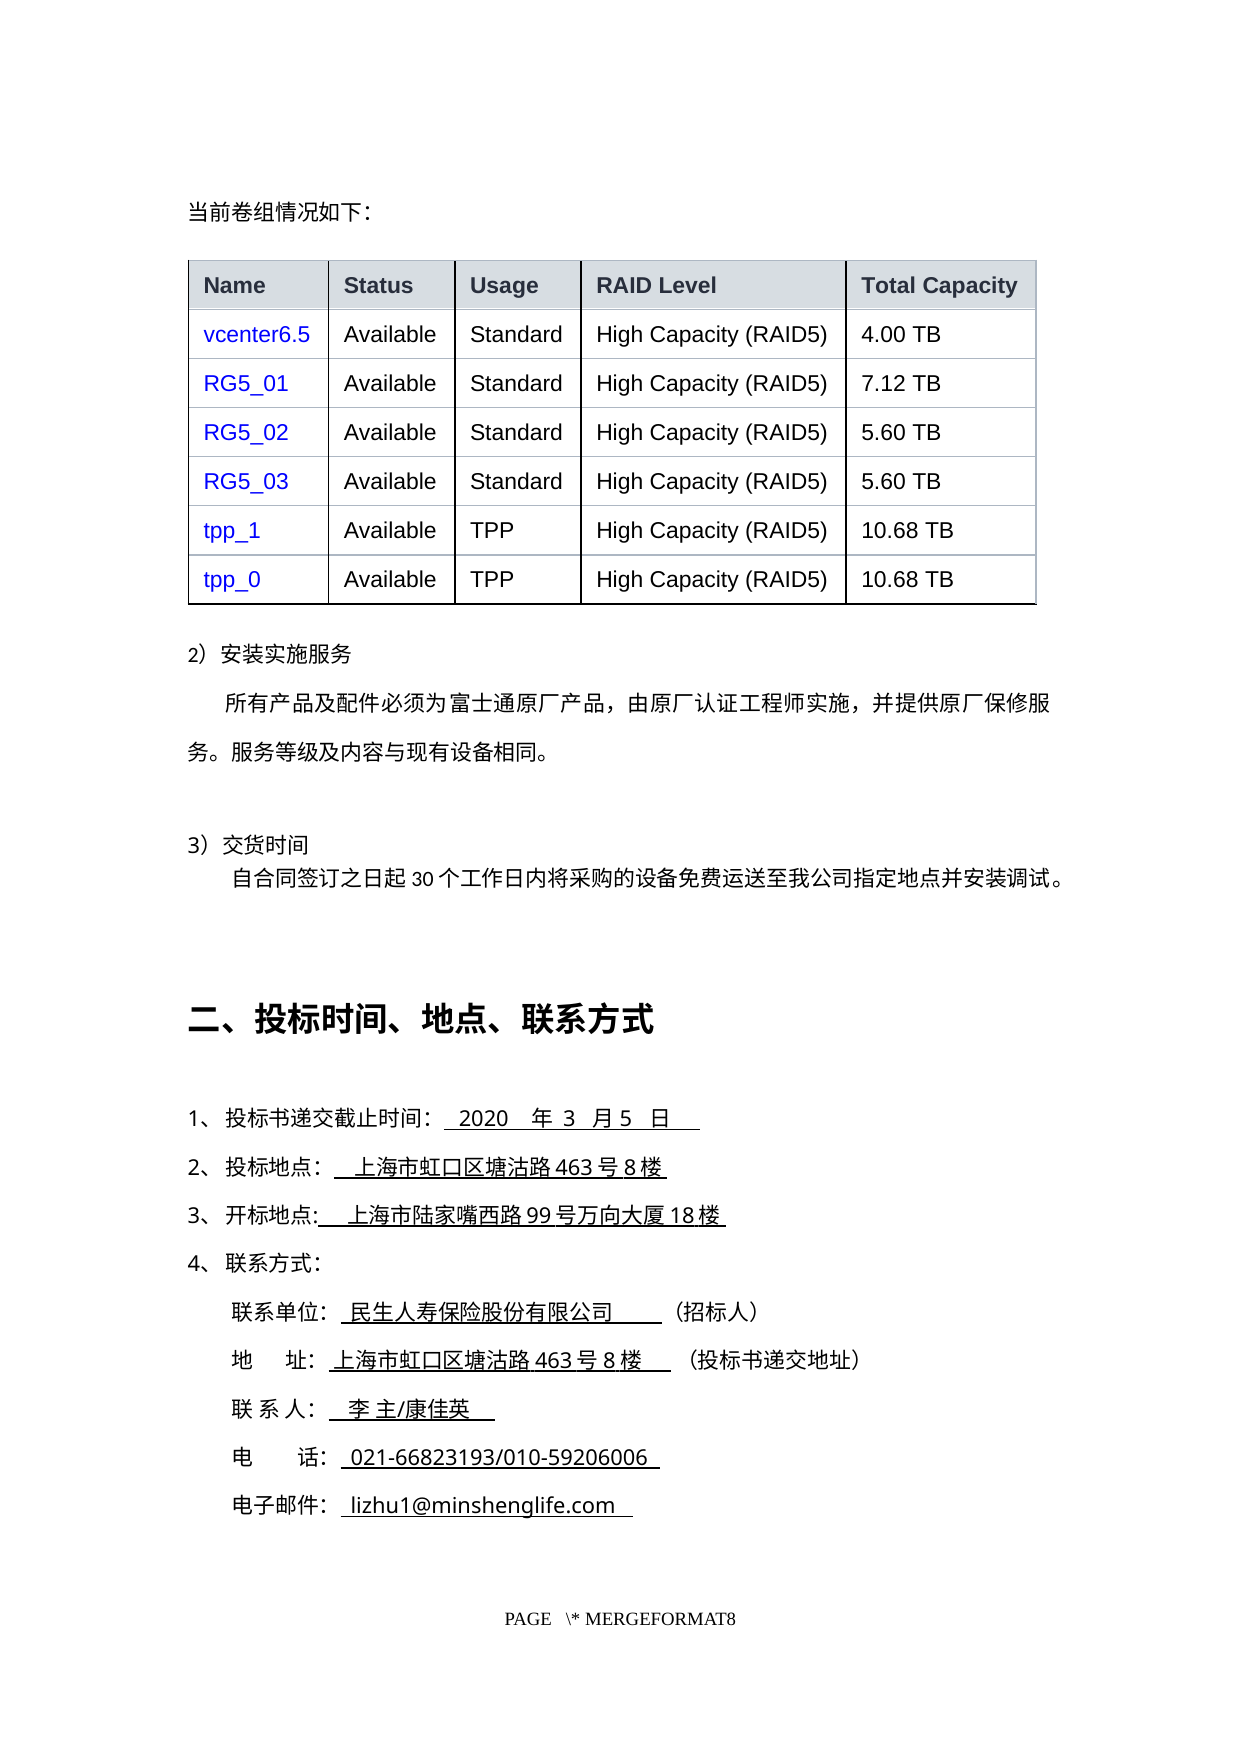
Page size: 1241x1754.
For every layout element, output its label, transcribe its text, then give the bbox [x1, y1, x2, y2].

list 投标地点： 上海市虹口区塘沽路463号8楼 [187, 1149, 1053, 1182]
table_cell Available [329, 359, 454, 407]
table_cell Available [329, 457, 454, 505]
table_cell High Capacity (RAID5) [582, 556, 845, 603]
table_header Total Capacity [847, 261, 1035, 308]
text 电 话： 021-66823193/010-59206006 [231, 1440, 1053, 1472]
list 所有产品及配件必须为富士通原厂产品，由原厂认证工程师实施，并提供原厂保修服务。服务等级及内容与现有设备相同。 [187, 685, 1053, 767]
table_cell 10.68 TB [847, 506, 1035, 554]
table_cell TPP [456, 556, 580, 603]
list 联系方式： [187, 1246, 1053, 1278]
table_cell High Capacity (RAID5) [582, 506, 845, 554]
text 3）交货时间 [187, 828, 1053, 861]
table_cell Standard [456, 457, 580, 505]
text 自合同签订之日起30个工作日内将采购的设备免费运送至我公司指定地点并安装调试。 [187, 861, 1053, 942]
table_cell 4.00 TB [847, 310, 1035, 358]
table_cell 10.68 TB [847, 556, 1035, 603]
table_cell High Capacity (RAID5) [582, 310, 845, 358]
list 投标书递交截止时间： 2020 年 3 月 5 日 [187, 1101, 1053, 1133]
table_cell vcenter6.5 [189, 310, 328, 358]
table_cell 5.60 TB [847, 408, 1035, 456]
text 地 址： 上海市虹口区塘沽路463号8楼 （投标书递交地址） 联 系 人： 李 主/康佳英 [231, 1343, 1053, 1424]
table_cell Standard [456, 359, 580, 407]
table_cell Available [329, 556, 454, 603]
table_cell tpp_0 [189, 556, 328, 603]
table_cell RG5_02 [189, 408, 328, 456]
table_cell Available [329, 408, 454, 456]
table_header Name [189, 261, 328, 308]
subtitle 二、投标时间、地点、联系方式 [187, 985, 1053, 1050]
text 联系单位： 民生人寿保险股份有限公司 （招标人） [187, 1294, 1053, 1327]
table_cell RG5_01 [189, 359, 328, 407]
table_cell Standard [456, 310, 580, 358]
table_cell 7.12 TB [847, 359, 1035, 407]
table_cell High Capacity (RAID5) [582, 457, 845, 505]
table_cell RG5_03 [189, 457, 328, 505]
text 电子邮件： lizhu1@minshenglife.com [231, 1488, 1053, 1521]
table_cell TPP [456, 506, 580, 554]
table_cell Available [329, 310, 454, 358]
table_cell Standard [456, 408, 580, 456]
table_cell High Capacity (RAID5) [582, 359, 845, 407]
table_cell High Capacity (RAID5) [582, 408, 845, 456]
table_cell tpp_1 [189, 506, 328, 554]
table_header RAID Level [582, 261, 845, 308]
text 2）安装实施服务 [187, 637, 1053, 669]
table_header Usage [456, 261, 580, 308]
table_cell Available [329, 506, 454, 554]
text 当前卷组情况如下： [187, 194, 1053, 227]
list 开标地点: 上海市陆家嘴西路99号万向大厦18楼 [187, 1198, 1053, 1230]
table_cell 5.60 TB [847, 457, 1035, 505]
table_header Status [329, 261, 454, 308]
